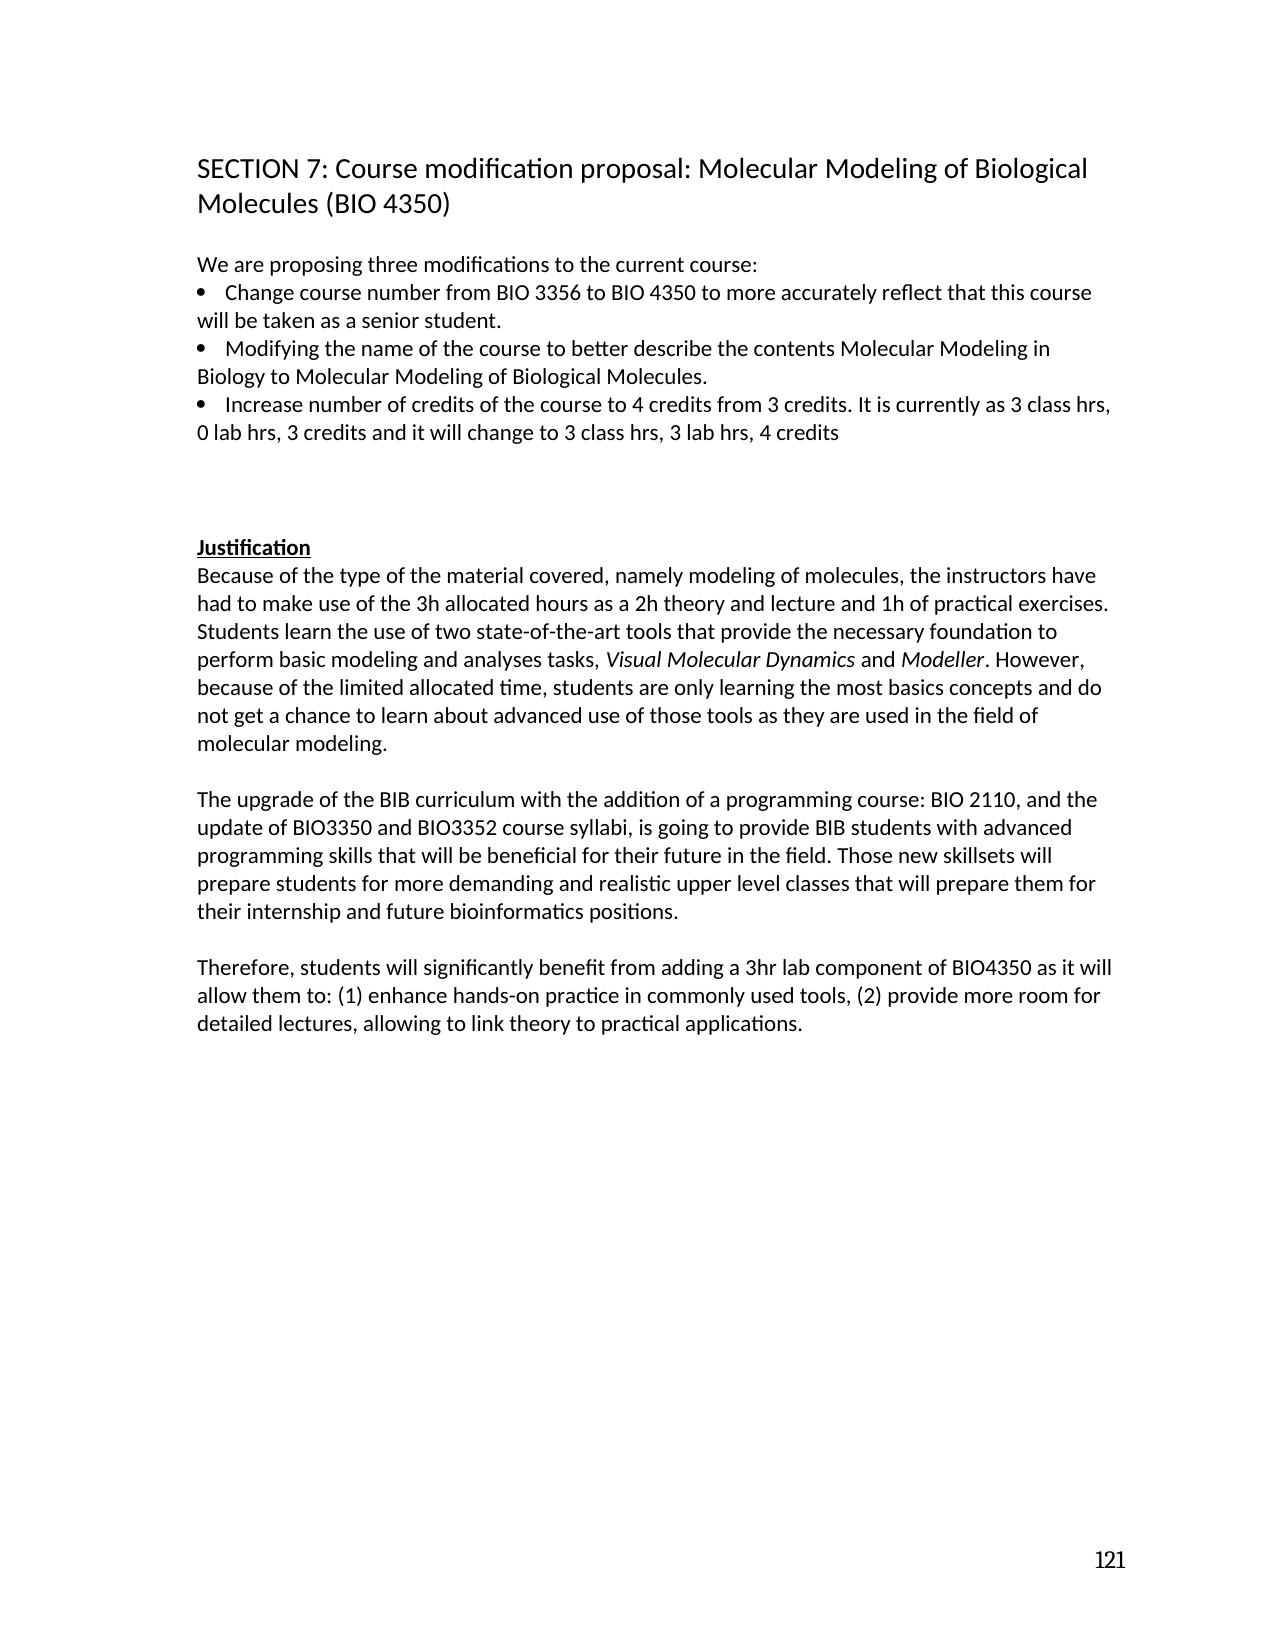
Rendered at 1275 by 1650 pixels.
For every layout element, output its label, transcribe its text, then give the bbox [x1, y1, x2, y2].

list Modifying the name of the course to better describe the contents Molecular Modeling in Biology to Molecular Modeling of Biological Molecules. [197, 334, 1125, 390]
text SECTION 7: Course modification proposal: Molecular Modeling of Biological Molecules (BIO 4350) [197, 150, 1125, 221]
list Increase number of credits of the course to 4 credits from 3 credits. It is currently as 3 class hrs, 0 lab hrs, 3 credits and it will change to 3 class hrs, 3 lab hrs, 4 credits [197, 390, 1125, 477]
text Because of the type of the material covered, namely modeling of molecules, the instructors have had to make use of the 3h allocated hours as a 2h theory and lecture and 1h of practical exercises. Students learn the use of two state-of-the-art tools that provide the necessary foundation to perform basic modeling and analyses tasks, Visual Molecular Dynamics and Modeller. However, because of the limited allocated time, students are only learning the most basics concepts and do not get a chance to learn about advanced use of those tools as they are used in the field of molecular modeling. [197, 561, 1125, 757]
list Change course number from BIO 3356 to BIO 4350 to more accurately reflect that this course will be taken as a senior student. [197, 278, 1125, 334]
text The upgrade of the BIB curriculum with the addition of a programming course: BIO 2110, and the update of BIO3350 and BIO3352 course syllabi, is going to provide BIB students with advanced programming skills that will be beneficial for their future in the field. Those new skillsets will prepare students for more demanding and realistic upper level classes that will prepare them for their internship and future bioinformatics positions. [197, 785, 1125, 925]
text We are proposing three modifications to the current course: [197, 250, 1125, 278]
text Justification [197, 533, 1125, 561]
text Therefore, students will significantly benefit from adding a 3hr lab component of BIO4350 as it will allow them to: (1) enhance hands-on practice in commonly used tools, (2) provide more room for detailed lectures, allowing to link theory to practical applications. [197, 953, 1125, 1037]
